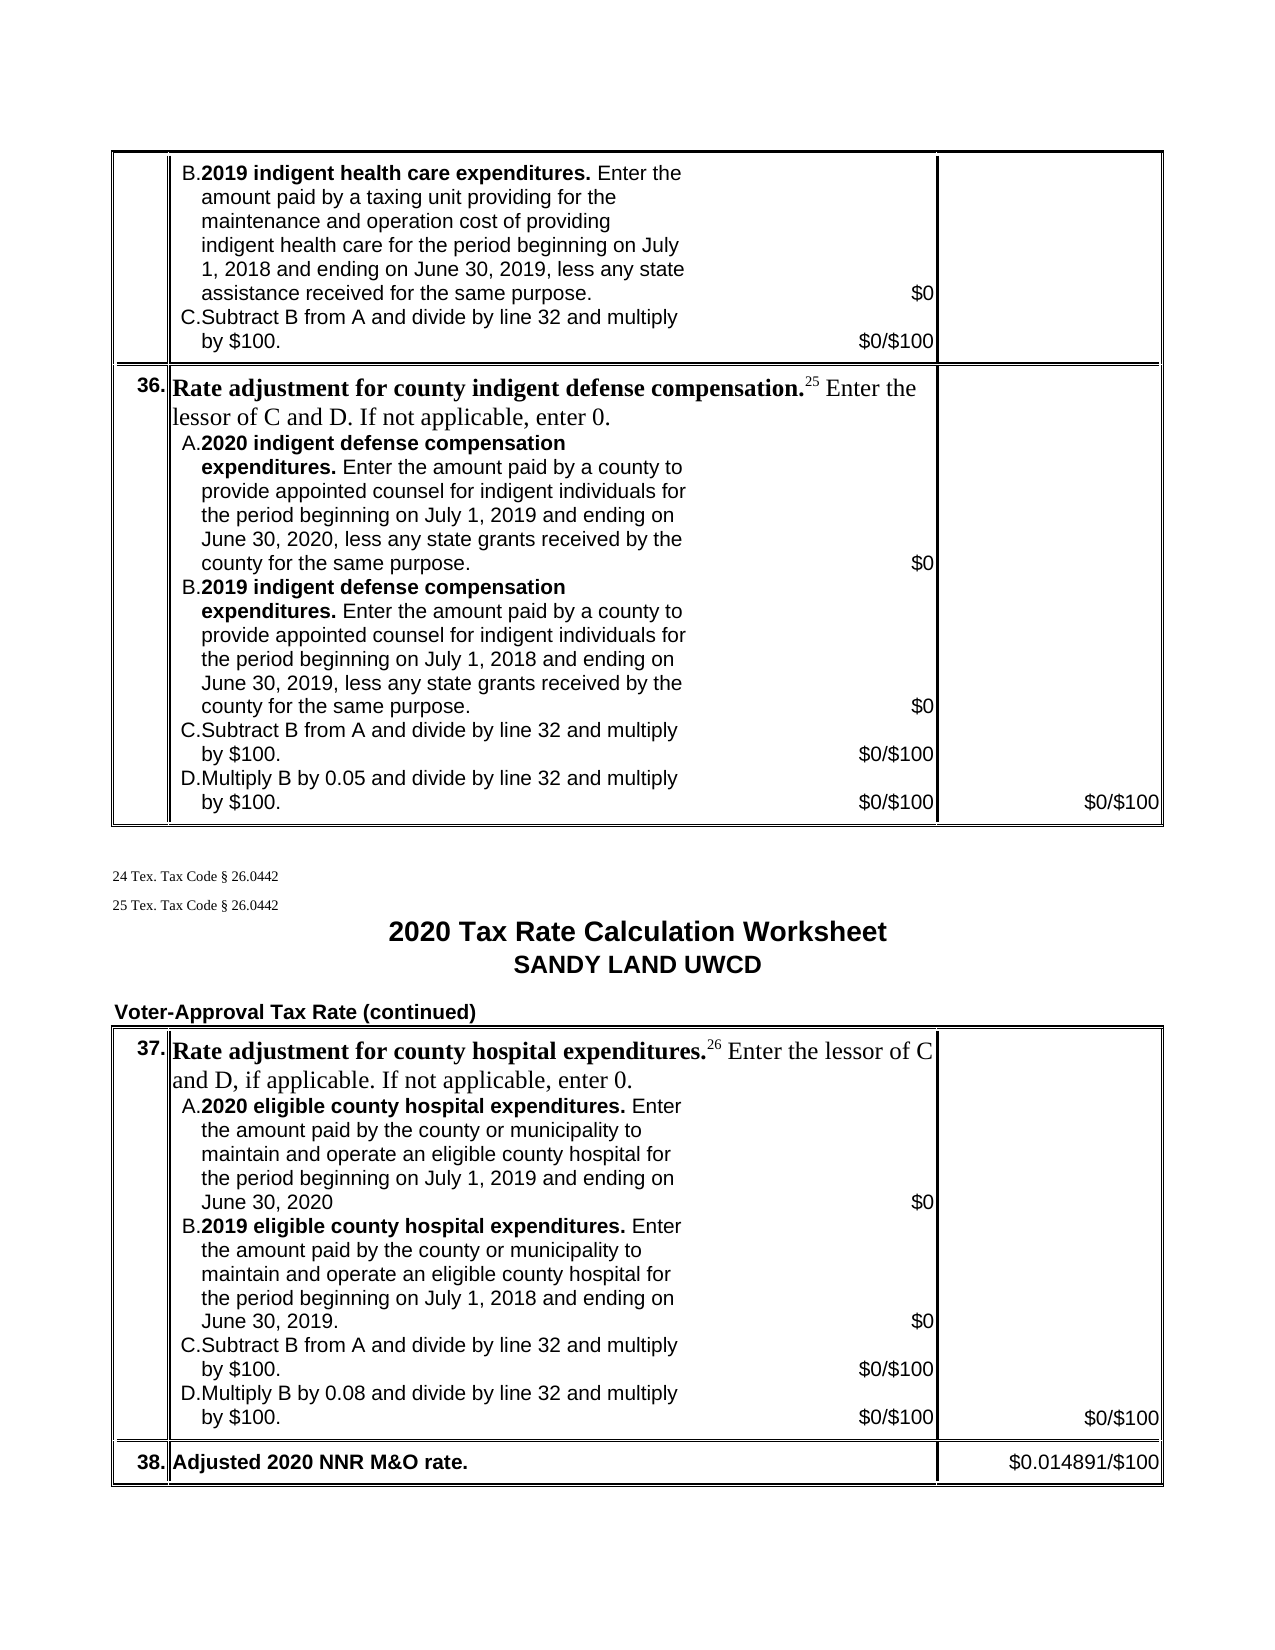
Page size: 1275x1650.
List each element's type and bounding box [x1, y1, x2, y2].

table_header [113, 152, 1162, 826]
table_header [113, 827, 1162, 913]
table_header [113, 913, 1162, 1025]
table_header [113, 1027, 1162, 1486]
